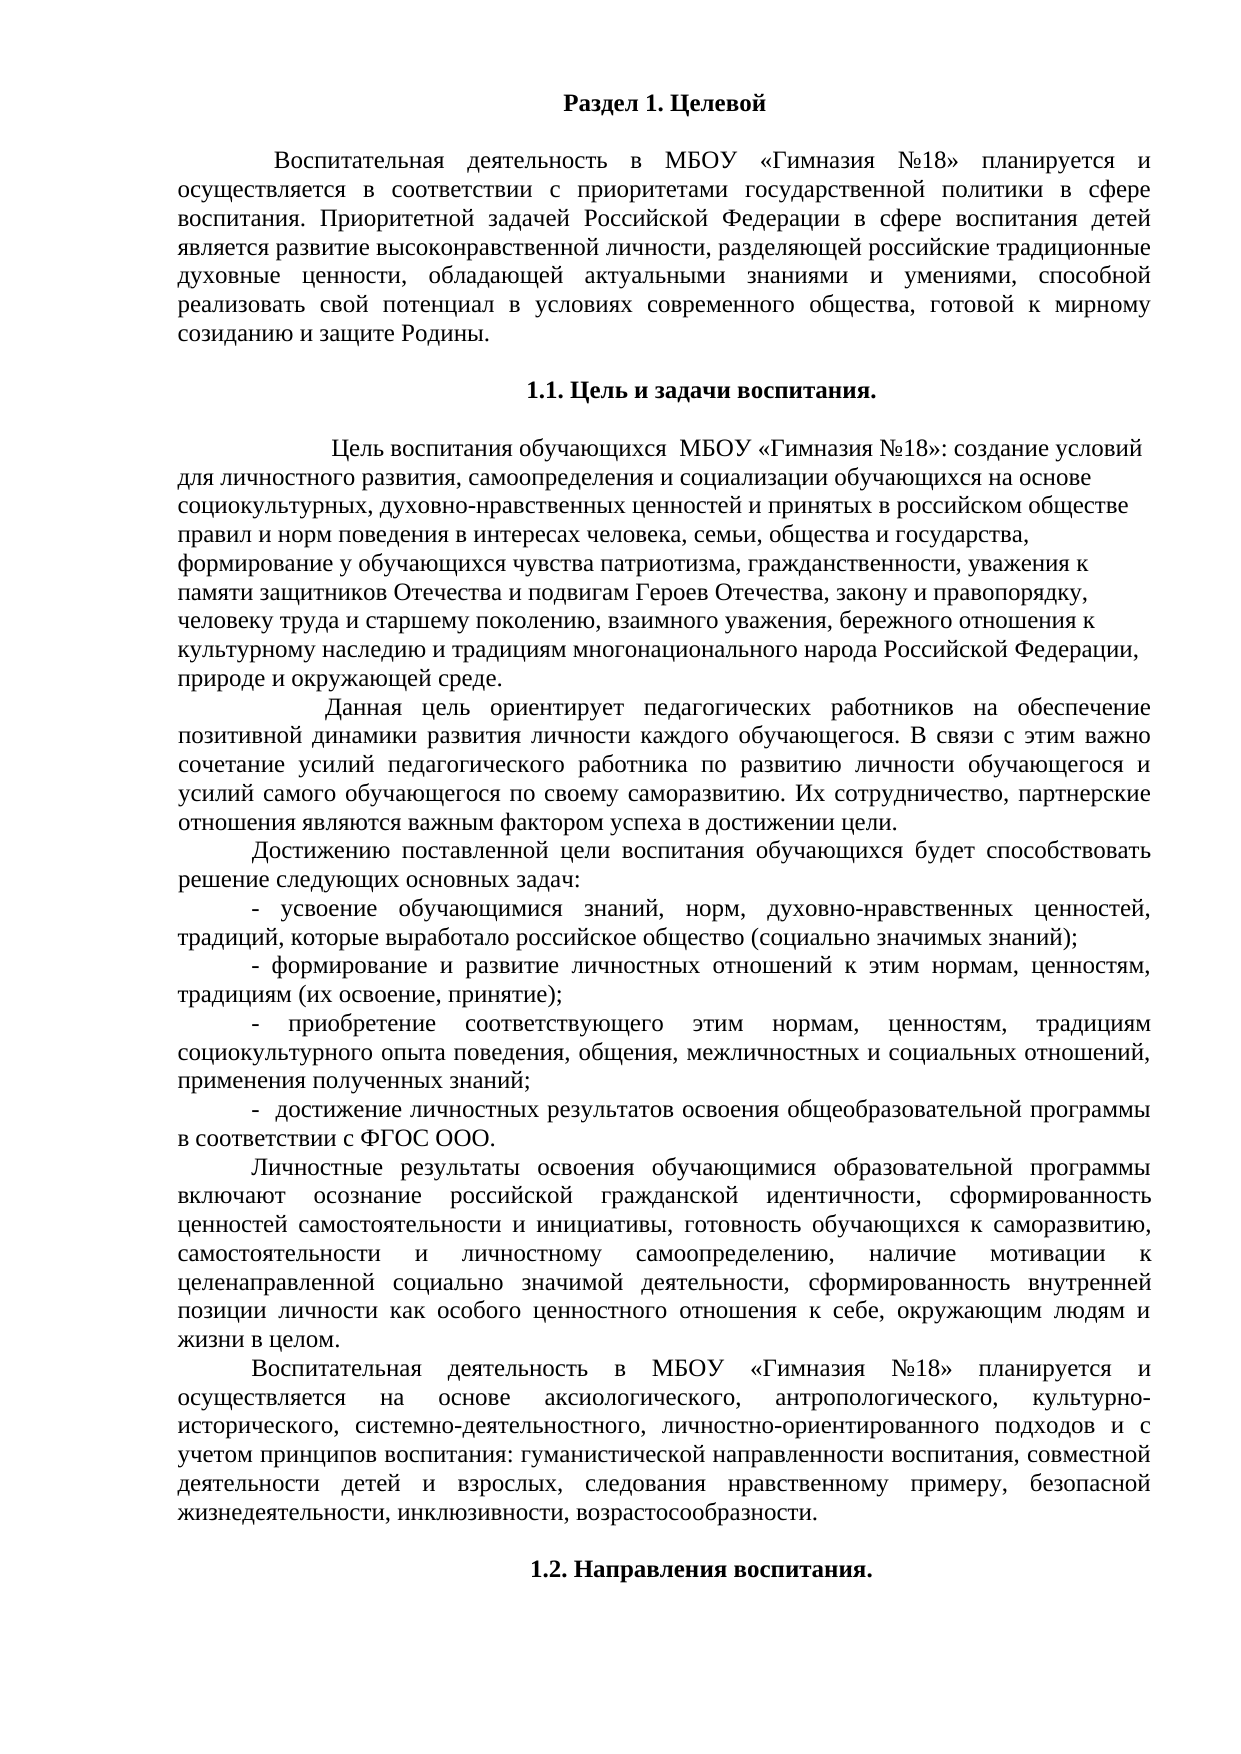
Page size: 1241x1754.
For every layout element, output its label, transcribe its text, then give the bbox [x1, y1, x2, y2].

text - приобретение соответствующего этим нормам, ценностям, традициям социокультурного опыта поведения, общения, межличностных и социальных отношений, применения полученных знаний; [177, 1008, 1152, 1094]
text Достижению поставленной цели воспитания обучающихся будет способствовать решение следующих основных задач: [178, 835, 1152, 893]
text Цель воспитания обучающихся МБОУ «Гимназия №18»: создание условий для личностного развития, самоопределения и социализации обучающихся на основе социокультурных, духовно-нравственных ценностей и принятых в российском обществе правил и норм поведения в интересах человека, семьи, общества и государства, формирование у обучающихся чувства патриотизма, гражданственности, уважения к памяти защитников Отечества и подвигам Героев Отечества, закону и правопорядку, человеку труда и старшему поколению, взаимного уважения, бережного отношения к культурному наследию и традициям многонационального народа Российской Федерации, природе и окружающей среде. [177, 433, 1152, 692]
list Направления воспитания. [251, 1554, 1152, 1583]
text Данная цель ориентирует педагогических работников на обеспечение позитивной динамики развития личности каждого обучающегося. В связи с этим важно сочетание усилий педагогического работника по развитию личности обучающегося и усилий самого обучающегося по своему саморазвитию. Их сотрудничество, партнерские отношения являются важным фактором успеха в достижении цели. [178, 692, 1152, 835]
text - достижение личностных результатов освоения общеобразовательной программы в соответствии с ФГОС ООО. [177, 1094, 1152, 1152]
text - формирование и развитие личностных отношений к этим нормам, ценностям, традициям (их освоение, принятие); [177, 950, 1152, 1008]
text Воспитательная деятельность в МБОУ «Гимназия №18» планируется и осуществляется на основе аксиологического, антропологического, культурно-исторического, системно-деятельностного, личностно-ориентированного подходов и с учетом принципов воспитания: гуманистической направленности воспитания, совместной деятельности детей и взрослых, следования нравственному примеру, безопасной жизнедеятельности, инклюзивности, возрастосообразности. [177, 1353, 1152, 1525]
text Раздел 1. Целевой [177, 88, 1152, 117]
text Воспитательная деятельность в МБОУ «Гимназия №18» планируется и осуществляется в соответствии с приоритетами государственной политики в сфере воспитания. Приоритетной задачей Российской Федерации в сфере воспитания детей является развитие высоконравственной личности, разделяющей российские традиционные духовные ценности, обладающей актуальными знаниями и умениями, способной реализовать свой потенциал в условиях современного общества, готовой к мирному созиданию и защите Родины. [177, 145, 1152, 347]
text - усвоение обучающимися знаний, норм, духовно-нравственных ценностей, традиций, которые выработало российское общество (социально значимых знаний); [177, 893, 1152, 950]
list Цель и задачи воспитания. [251, 375, 1152, 404]
text Личностные результаты освоения обучающимися образовательной программы включают осознание российской гражданской идентичности, сформированность ценностей самостоятельности и инициативы, готовность обучающихся к саморазвитию, самостоятельности и личностному самоопределению, наличие мотивации к целенаправленной социально значимой деятельности, сформированность внутренней позиции личности как особого ценностного отношения к себе, окружающим людям и жизни в целом. [177, 1152, 1152, 1353]
